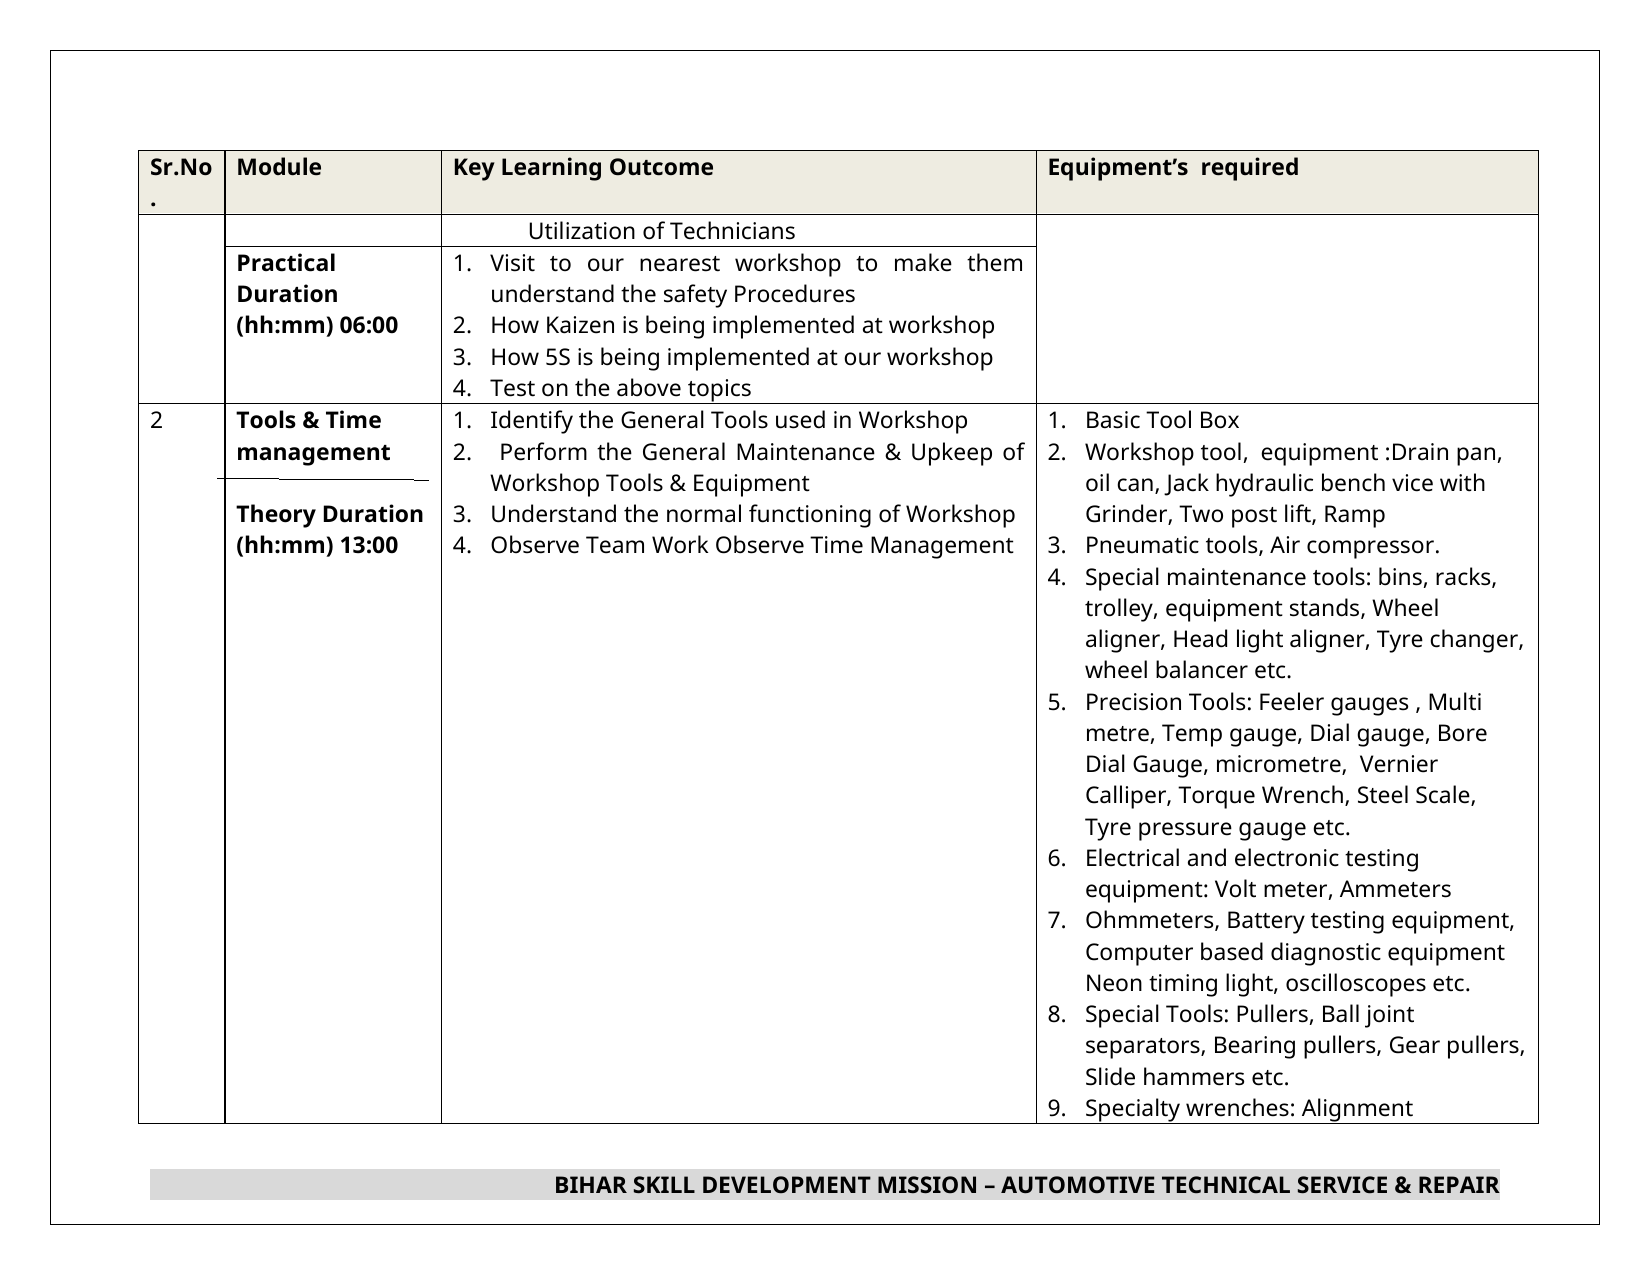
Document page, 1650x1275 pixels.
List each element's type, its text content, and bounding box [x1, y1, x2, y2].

table_cell Visit to our nearest workshop to make them understand the safety Procedures How Kaizen is being implemented at workshop How 5S is being implemented at our workshop Test on the above topics [442, 247, 1036, 403]
table_header Sr.No. [139, 151, 224, 213]
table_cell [442, 215, 1036, 246]
table_header Module [226, 151, 441, 213]
table_header Equipment’s required [1037, 151, 1538, 213]
table_cell Practical Duration (hh:mm) 06:00 [226, 247, 441, 403]
table_cell 1 [139, 215, 224, 403]
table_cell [226, 215, 441, 246]
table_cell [1037, 215, 1538, 403]
table_cell 2 [139, 404, 224, 1123]
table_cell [226, 404, 441, 1123]
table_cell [442, 404, 1036, 1123]
table_header Key Learning Outcome [442, 151, 1036, 213]
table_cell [1037, 404, 1538, 1123]
